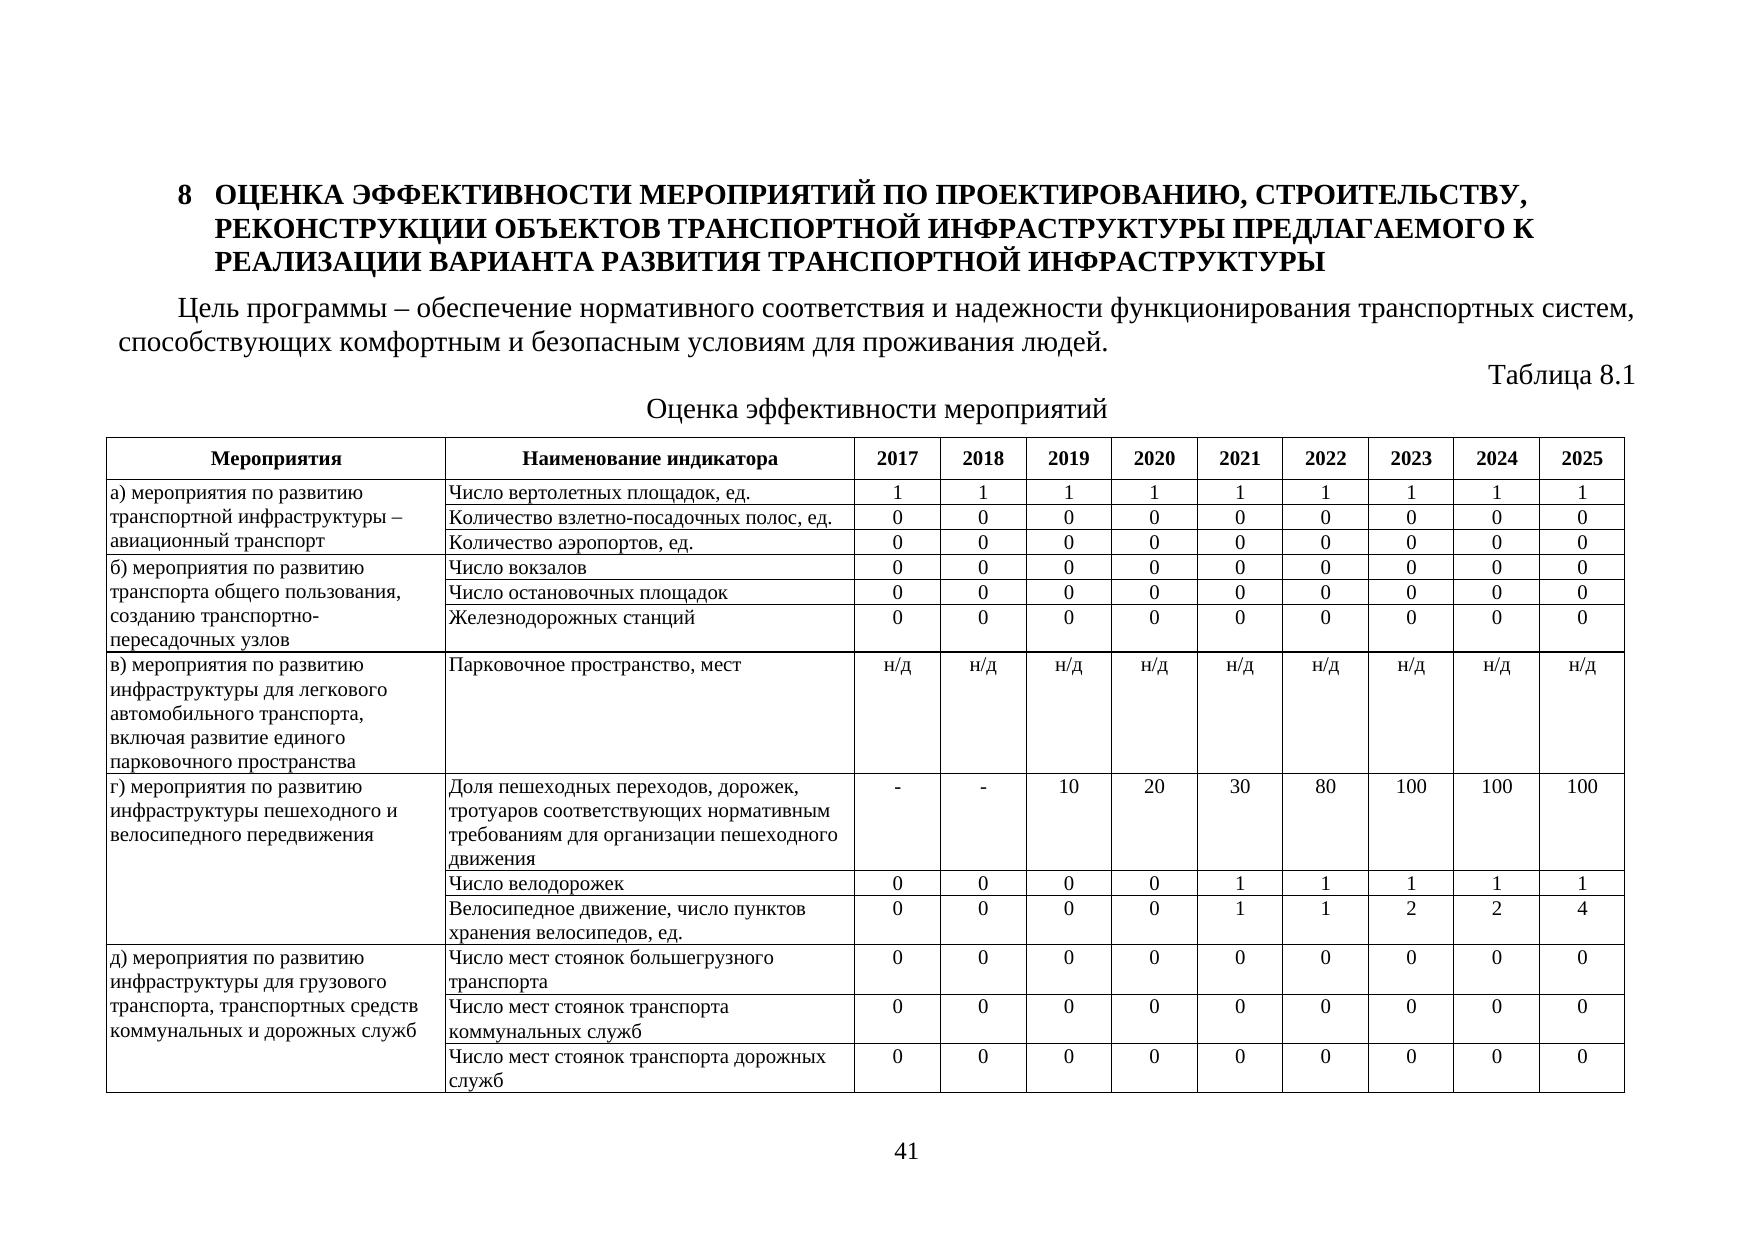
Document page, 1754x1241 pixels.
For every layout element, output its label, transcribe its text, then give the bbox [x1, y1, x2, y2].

table_cell 1 [1198, 480, 1282, 504]
table_cell 0 [1369, 1044, 1453, 1092]
text Таблица 8.1 [118, 357, 1636, 391]
table_cell 0 [855, 896, 940, 944]
table_header Мероприятия [107, 438, 445, 479]
table_cell 1 [1454, 480, 1539, 504]
table_cell 0 [1198, 555, 1282, 579]
table_cell 0 [1198, 605, 1282, 651]
table_cell 0 [1198, 530, 1282, 554]
table_cell 0 [1027, 995, 1111, 1043]
table_cell 0 [855, 505, 940, 529]
table_cell 0 [1283, 605, 1368, 651]
table_cell 0 [1454, 580, 1539, 604]
table_cell 0 [1454, 945, 1539, 993]
table_header 2018 [941, 438, 1026, 479]
table_cell 0 [941, 896, 1026, 944]
text ОЦЕНКА ЭФФЕКТИВНОСТИ МЕРОПРИЯТИЙ ПО ПРОЕКТИРОВАНИЮ, СТРОИТЕЛЬСТВУ, РЕКОНСТРУКЦИИ ОБЪЕКТОВ ТРАНСПОРТНОЙ ИНФРАСТРУКТУРЫ ПРЕДЛАГАЕМОГО К РЕАЛИЗАЦИИ ВАРИАНТА РАЗВИТИЯ ТРАНСПОРТНОЙ ИНФРАСТРУКТУРЫ [177, 177, 1636, 278]
table_cell г) мероприятия по развитию инфраструктуры пешеходного и велосипедного передвижения [107, 774, 445, 944]
table_cell 20 [1112, 774, 1197, 870]
table_cell н/д [1454, 653, 1539, 773]
table_cell 0 [1540, 605, 1624, 651]
table_cell 100 [1369, 774, 1453, 870]
table_cell 0 [1198, 1044, 1282, 1092]
table_cell 1 [1112, 480, 1197, 504]
table_cell 4 [1540, 896, 1624, 944]
table_cell 1 [1198, 896, 1282, 944]
table_cell н/д [855, 653, 940, 773]
table_cell 0 [941, 995, 1026, 1043]
table_cell 0 [1027, 896, 1111, 944]
table_cell 0 [1283, 945, 1368, 993]
table_cell б) мероприятия по развитию транспорта общего пользования, созданию транспортно-пересадочных узлов [107, 555, 445, 651]
table_cell 0 [1027, 945, 1111, 993]
table_cell 0 [1283, 530, 1368, 554]
table_cell н/д [1540, 653, 1624, 773]
table_cell 0 [1112, 1044, 1197, 1092]
table_cell 1 [1369, 871, 1453, 895]
table_cell н/д [941, 653, 1026, 773]
table_cell - [941, 774, 1026, 870]
table_cell Доля пешеходных переходов, дорожек, тротуаров соответствующих нормативным требованиям для организации пешеходного движения [446, 774, 854, 870]
table_cell 1 [1540, 480, 1624, 504]
table_cell 0 [1369, 505, 1453, 529]
table_cell н/д [1198, 653, 1282, 773]
table_cell 30 [1198, 774, 1282, 870]
table_header 2025 [1540, 438, 1624, 479]
table_cell 0 [1454, 605, 1539, 651]
table_cell 0 [1540, 530, 1624, 554]
table_cell 0 [1112, 945, 1197, 993]
table_cell 0 [1369, 555, 1453, 579]
table_cell н/д [1283, 653, 1368, 773]
table_cell Число велодорожек [446, 871, 854, 895]
table_cell 1 [855, 480, 940, 504]
table_cell 0 [1027, 555, 1111, 579]
table_cell 2 [1454, 896, 1539, 944]
table_cell 0 [1112, 530, 1197, 554]
table_cell 1 [941, 480, 1026, 504]
text Цель программы – обеспечение нормативного соответствия и надежности функционирования транспортных систем, способствующих комфортным и безопасным условиям для проживания людей. [118, 290, 1636, 357]
table_cell 0 [941, 871, 1026, 895]
table_cell Число вертолетных площадок, ед. [446, 480, 854, 504]
table_cell 0 [1540, 1044, 1624, 1092]
table_cell 0 [1027, 1044, 1111, 1092]
table_cell 0 [1454, 505, 1539, 529]
table_header 2019 [1027, 438, 1111, 479]
table_cell 0 [1283, 1044, 1368, 1092]
table_cell 0 [1112, 555, 1197, 579]
table_cell 0 [941, 580, 1026, 604]
table_cell 0 [855, 1044, 940, 1092]
table_cell 0 [1454, 1044, 1539, 1092]
table_cell 0 [855, 605, 940, 651]
table_cell 80 [1283, 774, 1368, 870]
table_cell 0 [1540, 555, 1624, 579]
table_cell 0 [1027, 605, 1111, 651]
table_cell 1 [1540, 871, 1624, 895]
table_cell 0 [855, 530, 940, 554]
text Оценка эффективности мероприятий [118, 391, 1636, 424]
table_cell 0 [855, 945, 940, 993]
table_cell 0 [1540, 580, 1624, 604]
table_cell 0 [1112, 896, 1197, 944]
table_cell 0 [1198, 580, 1282, 604]
table_cell 0 [1369, 945, 1453, 993]
table_cell Парковочное пространство, мест [446, 653, 854, 773]
table_cell 0 [1369, 530, 1453, 554]
table_cell 0 [1027, 871, 1111, 895]
table_cell 0 [1454, 995, 1539, 1043]
table_cell д) мероприятия по развитию инфраструктуры для грузового транспорта, транспортных средств коммунальных и дорожных служб [107, 945, 445, 1092]
table_cell 0 [1540, 505, 1624, 529]
table_cell Количество аэропортов, ед. [446, 530, 854, 554]
table_cell 100 [1540, 774, 1624, 870]
table_cell 0 [855, 555, 940, 579]
table_cell 0 [1198, 945, 1282, 993]
table_header 2020 [1112, 438, 1197, 479]
table_cell 0 [941, 530, 1026, 554]
table_cell 0 [1027, 580, 1111, 604]
table_header Наименование индикатора [446, 438, 854, 479]
table_cell Количество взлетно-посадочных полос, ед. [446, 505, 854, 529]
table_cell 0 [1369, 995, 1453, 1043]
table_cell 0 [941, 555, 1026, 579]
table_cell Велосипедное движение, число пунктов хранения велосипедов, ед. [446, 896, 854, 944]
table_cell н/д [1369, 653, 1453, 773]
table_cell 0 [1112, 580, 1197, 604]
table_cell 0 [1198, 995, 1282, 1043]
table_cell 0 [1540, 945, 1624, 993]
table_cell 0 [1112, 871, 1197, 895]
table_cell 0 [941, 1044, 1026, 1092]
table_cell 1 [1027, 480, 1111, 504]
table_cell 0 [855, 871, 940, 895]
table_cell 0 [941, 605, 1026, 651]
table_cell 0 [1112, 605, 1197, 651]
table_cell Число мест стоянок транспорта дорожных служб [446, 1044, 854, 1092]
table_cell 0 [1369, 580, 1453, 604]
table_cell а) мероприятия по развитию транспортной инфраструктуры – авиационный транспорт [107, 480, 445, 554]
table_cell 2 [1369, 896, 1453, 944]
table_cell 0 [1112, 995, 1197, 1043]
table_cell 0 [1283, 505, 1368, 529]
table_cell 1 [1283, 871, 1368, 895]
table_header 2017 [855, 438, 940, 479]
table_cell 10 [1027, 774, 1111, 870]
table_cell 0 [1283, 580, 1368, 604]
table_cell Число мест стоянок большегрузного транспорта [446, 945, 854, 993]
table_cell Число вокзалов [446, 555, 854, 579]
table_cell - [855, 774, 940, 870]
table_cell 0 [1027, 505, 1111, 529]
table_header 2023 [1369, 438, 1453, 479]
table_cell 1 [1283, 896, 1368, 944]
table_cell 0 [1283, 995, 1368, 1043]
table_cell 0 [1283, 555, 1368, 579]
table_header 2024 [1454, 438, 1539, 479]
table_cell 0 [941, 505, 1026, 529]
table_cell 0 [855, 995, 940, 1043]
table_cell н/д [1027, 653, 1111, 773]
table_cell Число мест стоянок транспорта коммунальных служб [446, 995, 854, 1043]
table_cell 0 [941, 945, 1026, 993]
table_cell 1 [1283, 480, 1368, 504]
table_cell 0 [1454, 530, 1539, 554]
table_cell 0 [855, 580, 940, 604]
table_cell 0 [1112, 505, 1197, 529]
table_cell Железнодорожных станций [446, 605, 854, 651]
table_cell 0 [1027, 530, 1111, 554]
table_header 2021 [1198, 438, 1282, 479]
table_cell 0 [1369, 605, 1453, 651]
table_cell 0 [1454, 555, 1539, 579]
table_cell н/д [1112, 653, 1197, 773]
table_header 2022 [1283, 438, 1368, 479]
table_cell 1 [1198, 871, 1282, 895]
table_cell 0 [1198, 505, 1282, 529]
table_cell в) мероприятия по развитию инфраструктуры для легкового автомобильного транспорта, включая развитие единого парковочного пространства [107, 653, 445, 773]
table_cell 0 [1540, 995, 1624, 1043]
table_cell 1 [1454, 871, 1539, 895]
table_cell 100 [1454, 774, 1539, 870]
table_cell Число остановочных площадок [446, 580, 854, 604]
table_cell 1 [1369, 480, 1453, 504]
